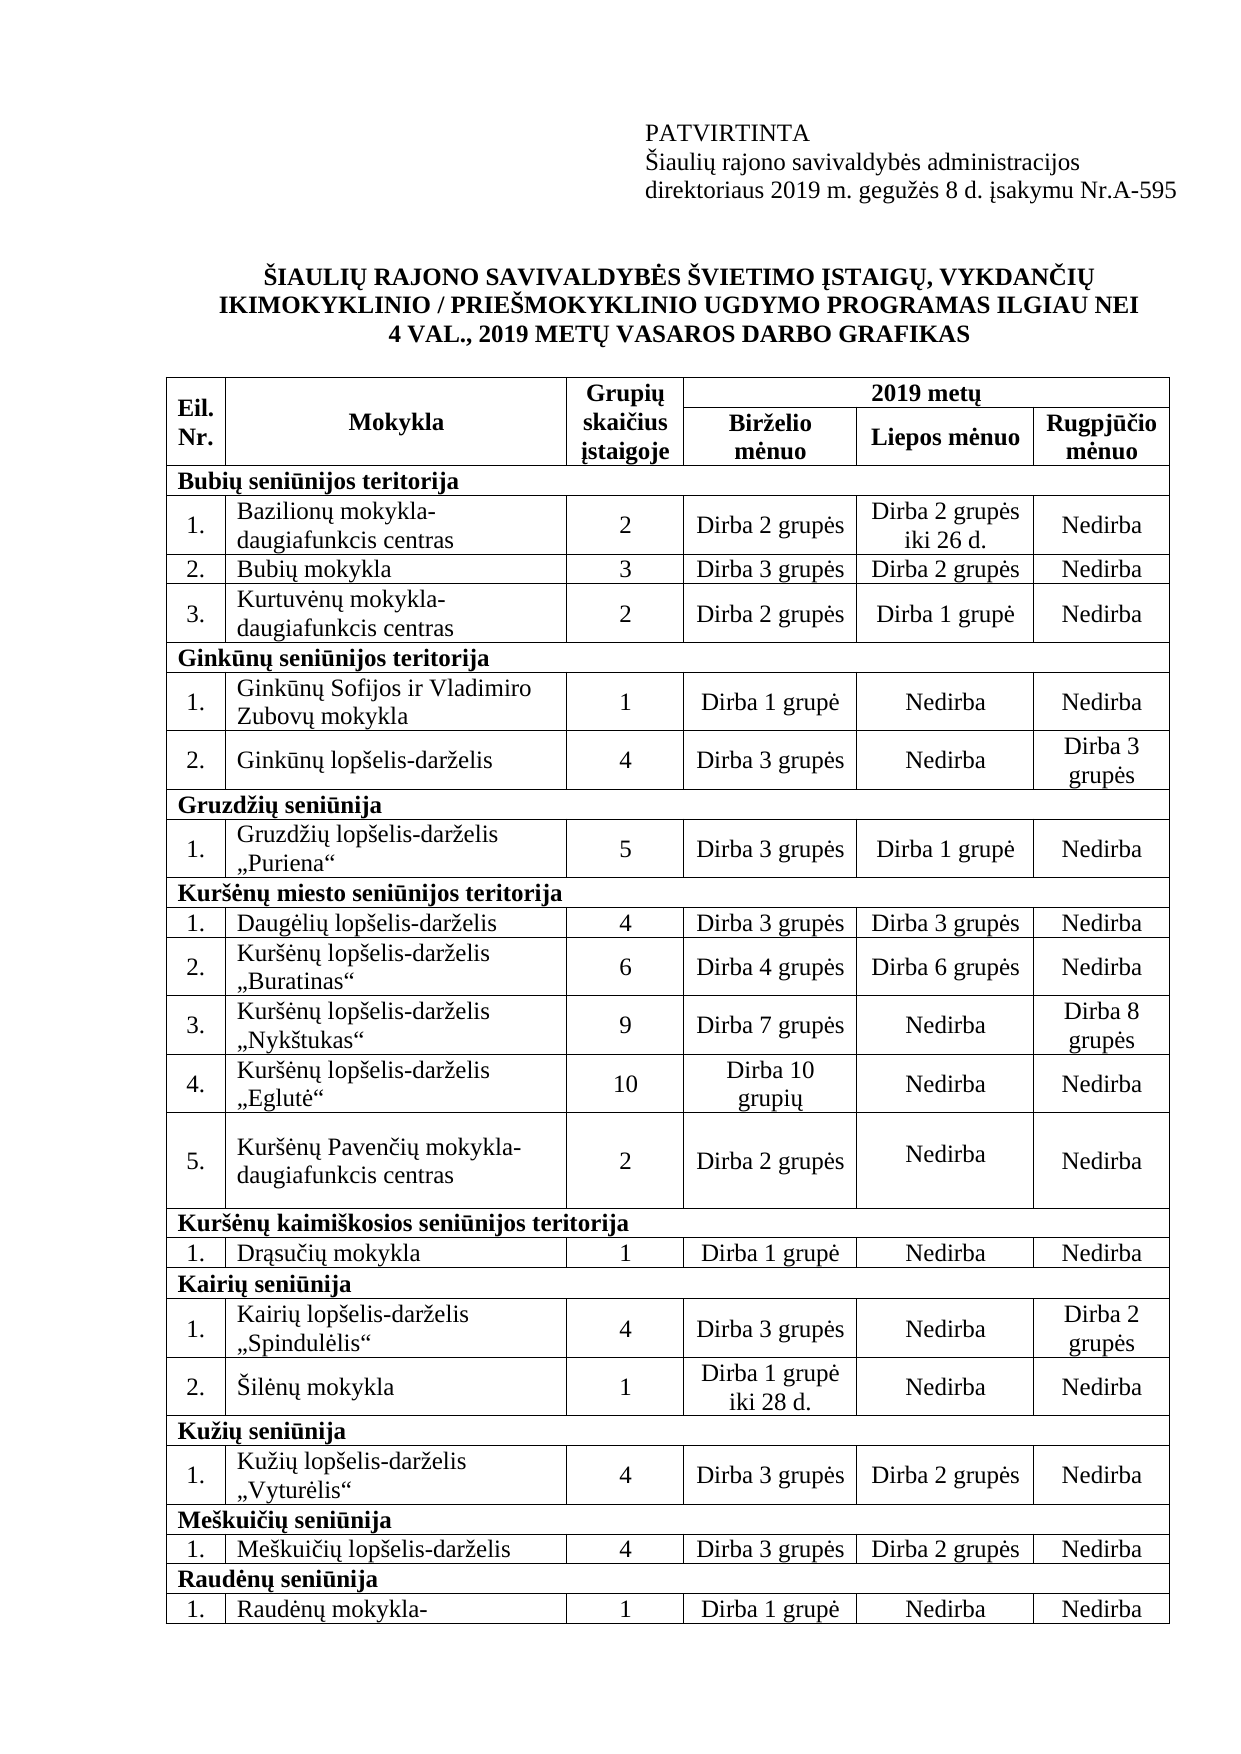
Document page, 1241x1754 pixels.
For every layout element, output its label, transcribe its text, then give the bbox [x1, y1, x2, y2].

table_cell 3 [567, 555, 683, 583]
table_cell Meškuičių seniūnija [167, 1505, 1169, 1533]
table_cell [226, 1594, 566, 1623]
table_cell Birželio mėnuo [684, 408, 856, 465]
text ŠIAULIŲ RAJONO SAVIVALDYBĖS ŠVIETIMO ĮSTAIGŲ, VYKDANČIŲ IKIMOKYKLINIO / PRIEŠMOKYKLINIO UGDYMO PROGRAMAS ILGIAU NEI 4 VAL., 2019 METŲ VASAROS DARBO GRAFIKAS [177, 262, 1181, 348]
table_cell Nedirba [857, 1238, 1033, 1267]
table_cell Raudėnų seniūnija [167, 1564, 1169, 1593]
table_cell Kuršėnų kaimiškosios seniūnijos teritorija [167, 1209, 1169, 1237]
table_cell Nedirba [1034, 1358, 1169, 1415]
table_cell 1. [167, 1535, 225, 1563]
table_cell 1. [167, 1594, 225, 1623]
table_cell Nedirba [857, 1113, 1033, 1207]
table_cell Nedirba [1034, 1594, 1169, 1623]
table_cell Dirba 1 grupė [684, 673, 856, 730]
table_cell Dirba 3 grupės [684, 1299, 856, 1357]
table_cell Kuršėnų lopšelis-darželis „Eglutė“ [226, 1055, 566, 1112]
table_cell 1 [567, 673, 683, 730]
table_cell Dirba 1 grupė [684, 1238, 856, 1267]
table_cell Ginkūnų seniūnijos teritorija [167, 643, 1169, 672]
table_cell 2. [167, 1358, 225, 1415]
table_header Mokykla [226, 378, 566, 465]
table_header Eil. Nr. [167, 378, 225, 465]
table_cell Rugpjūčio mėnuo [1034, 408, 1169, 465]
table_header 2019 metų [684, 378, 1169, 407]
table_cell 5. [167, 1113, 225, 1207]
table_cell Dirba 4 grupės [684, 938, 856, 995]
table_cell 4 [567, 1446, 683, 1504]
table_cell 1. [167, 908, 225, 937]
table_cell Nedirba [857, 731, 1033, 789]
table_cell Dirba 7 grupės [684, 996, 856, 1054]
table_cell Dirba 2 grupės [684, 584, 856, 642]
table_cell 1. [167, 496, 225, 553]
table_cell Meškuičių lopšelis-darželis [226, 1535, 566, 1563]
table_cell Dirba 2 grupės [857, 1535, 1033, 1563]
table_cell 1. [167, 673, 225, 730]
table_cell Bubių seniūnijos teritorija [167, 466, 1169, 495]
table_cell Nedirba [1034, 938, 1169, 995]
table_cell Nedirba [1034, 908, 1169, 937]
table_cell Dirba 3 grupės [684, 555, 856, 583]
table_cell 4 [567, 731, 683, 789]
table_cell Bazilionų mokykla-daugiafunkcis centras [226, 496, 566, 553]
table_cell Dirba 6 grupės [857, 938, 1033, 995]
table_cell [684, 1594, 856, 1623]
table_cell Kairių lopšelis-darželis „Spindulėlis“ [226, 1299, 566, 1357]
table_cell Dirba 1 grupė [857, 820, 1033, 877]
table_cell Nedirba [857, 1358, 1033, 1415]
table_cell Kuršėnų miesto seniūnijos teritorija [167, 878, 1169, 907]
table_cell 6 [567, 938, 683, 995]
table_cell Nedirba [1034, 496, 1169, 553]
table_cell Gruzdžių seniūnija [167, 790, 1169, 818]
table_cell Dirba 2 grupės [857, 555, 1033, 583]
table_cell 2. [167, 555, 225, 583]
table_cell Nedirba [1034, 673, 1169, 730]
table_cell Dirba 2 grupės iki 26 d. [857, 496, 1033, 553]
table_cell Dirba 2 grupės [857, 1446, 1033, 1504]
table_cell 9 [567, 996, 683, 1054]
table_cell 2 [567, 1113, 683, 1207]
table_cell Kuršėnų lopšelis-darželis „Nykštukas“ [226, 996, 566, 1054]
table_cell Nedirba [857, 1299, 1033, 1357]
table_cell Dirba 1 grupė iki 28 d. [684, 1358, 856, 1415]
table_cell Nedirba [857, 673, 1033, 730]
table_cell Nedirba [1034, 1055, 1169, 1112]
table_cell Nedirba [1034, 555, 1169, 583]
table_cell 1 [567, 1358, 683, 1415]
table_cell Dirba 2 grupės [1034, 1299, 1169, 1357]
table_cell Bubių mokykla [226, 555, 566, 583]
table_cell 3. [167, 996, 225, 1054]
table_cell Kurtuvėnų mokykla-daugiafunkcis centras [226, 584, 566, 642]
table_cell Dirba 3 grupės [1034, 731, 1169, 789]
table_cell Šilėnų mokykla [226, 1358, 566, 1415]
table_cell Nedirba [1034, 1535, 1169, 1563]
table_cell 10 [567, 1055, 683, 1112]
table_cell Nedirba [857, 1594, 1033, 1623]
table_cell 1. [167, 1238, 225, 1267]
table_cell 1. [167, 820, 225, 877]
table_cell Dirba 3 grupės [684, 1446, 856, 1504]
table_cell Daugėlių lopšelis-darželis [226, 908, 566, 937]
table_cell 1. [167, 1299, 225, 1357]
table_header Grupių skaičius įstaigoje [567, 378, 683, 465]
text PATVIRTINTA [447, 118, 1181, 147]
table_cell 3. [167, 584, 225, 642]
text Šiaulių rajono savivaldybės administracijos [582, 147, 1181, 176]
table_cell Dirba 2 grupės [684, 496, 856, 553]
table_cell Dirba 3 grupės [684, 908, 856, 937]
table_cell 2 [567, 496, 683, 553]
table_cell Liepos mėnuo [857, 408, 1033, 465]
table_cell Gruzdžių lopšelis-darželis „Puriena“ [226, 820, 566, 877]
table_cell Nedirba [1034, 1113, 1169, 1207]
table_cell Ginkūnų lopšelis-darželis [226, 731, 566, 789]
table_cell Nedirba [1034, 584, 1169, 642]
table_cell 2. [167, 938, 225, 995]
table_cell Nedirba [857, 996, 1033, 1054]
table_cell Dirba 3 grupės [684, 1535, 856, 1563]
table_cell 2. [167, 731, 225, 789]
table_cell Nedirba [1034, 1446, 1169, 1504]
table_cell Dirba 3 grupės [684, 820, 856, 877]
table_cell Dirba 2 grupės [684, 1113, 856, 1207]
table_cell 4. [167, 1055, 225, 1112]
table_cell Nedirba [857, 1055, 1033, 1112]
table_cell Kuršėnų Pavenčių mokykla-daugiafunkcis centras [226, 1113, 566, 1207]
table_cell Kužių lopšelis-darželis „Vyturėlis“ [226, 1446, 566, 1504]
table_cell 4 [567, 908, 683, 937]
table_cell Kužių seniūnija [167, 1416, 1169, 1445]
table_cell Dirba 3 grupės [857, 908, 1033, 937]
table_cell Dirba 8 grupės [1034, 996, 1169, 1054]
table_cell 1 [567, 1594, 683, 1623]
table_cell Dirba 10 grupių [684, 1055, 856, 1112]
table_cell 5 [567, 820, 683, 877]
table_cell 2 [567, 584, 683, 642]
table_cell Kuršėnų lopšelis-darželis „Buratinas“ [226, 938, 566, 995]
text direktoriaus 2019 m. gegužės 8 d. įsakymu Nr.A-595 [582, 176, 1181, 204]
table_cell 4 [567, 1535, 683, 1563]
table_cell Nedirba [1034, 1238, 1169, 1267]
table_cell Kairių seniūnija [167, 1268, 1169, 1298]
table_cell 1. [167, 1446, 225, 1504]
table_cell Nedirba [1034, 820, 1169, 877]
table_cell Dirba 3 grupės [684, 731, 856, 789]
table_cell 4 [567, 1299, 683, 1357]
table_cell Drąsučių mokykla [226, 1238, 566, 1267]
table_cell 1 [567, 1238, 683, 1267]
table_cell Dirba 1 grupė [857, 584, 1033, 642]
table_cell Ginkūnų Sofijos ir Vladimiro Zubovų mokykla [226, 673, 566, 730]
